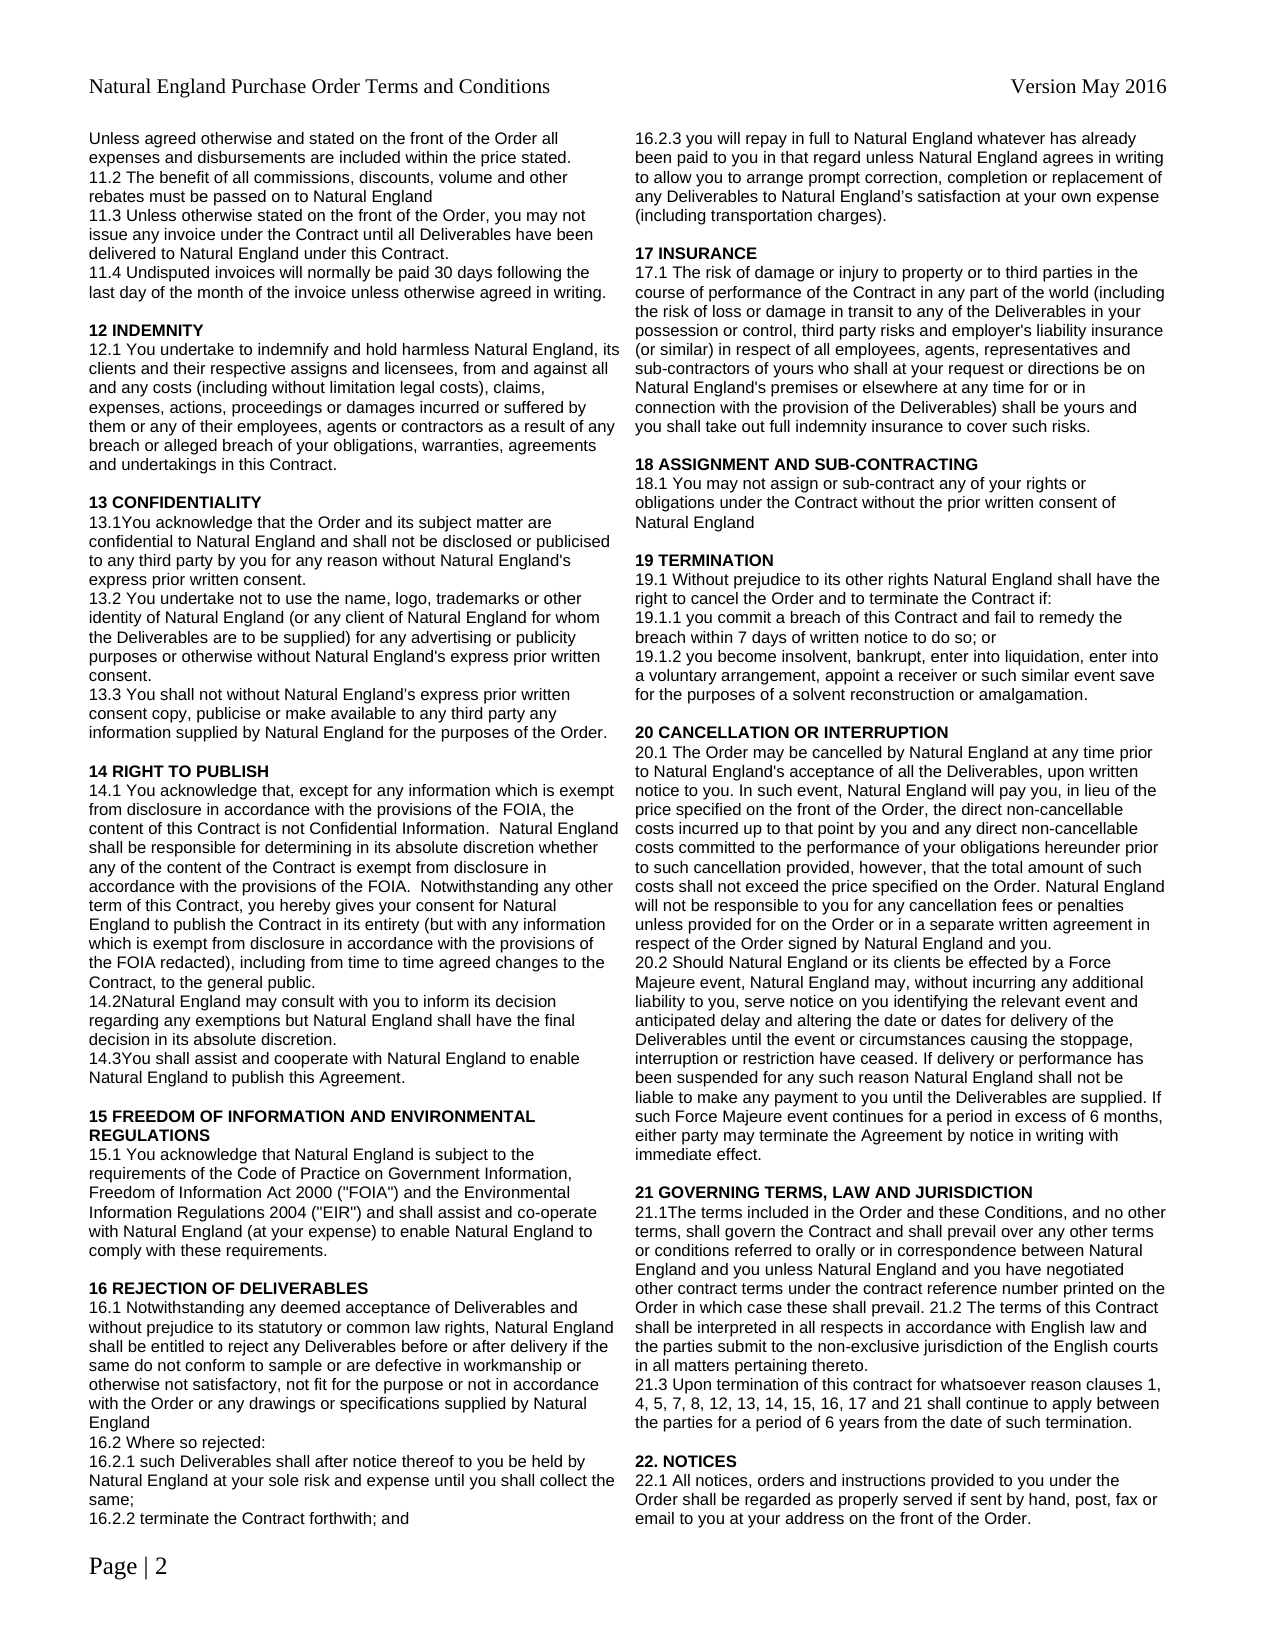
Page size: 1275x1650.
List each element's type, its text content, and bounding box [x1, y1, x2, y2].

text 22. NOTICES [635, 1452, 1167, 1471]
text 16 REJECTION OF DELIVERABLES [89, 1279, 620, 1298]
text 20 CANCELLATION OR INTERRUPTION [635, 723, 1167, 742]
text 13.1You acknowledge that the Order and its subject matter are confidential to Natural England and shall not be disclosed or publicised to any third party by you for any reason without Natural England's express prior written consent. [89, 512, 620, 589]
text 18 ASSIGNMENT AND SUB-CONTRACTING [635, 455, 1167, 474]
text 13.3 You shall not without Natural England’s express prior written consent copy, publicise or make available to any third party any information supplied by Natural England for the purposes of the Order. [89, 685, 620, 742]
text 12.1 You undertake to indemnify and hold harmless Natural England, its clients and their respective assigns and licensees, from and against all and any costs (including without limitation legal costs), claims, expenses, actions, proceedings or damages incurred or suffered by them or any of their employees, agents or contractors as a result of any breach or alleged breach of your obligations, warranties, agreements and undertakings in this Contract. [89, 340, 620, 474]
text 19.1.1 you commit a breach of this Contract and fail to remedy the breach within 7 days of written notice to do so; or [635, 608, 1167, 647]
text 17.1 The risk of damage or injury to property or to third parties in the course of performance of the Contract in any part of the world (including the risk of loss or damage in transit to any of the Deliverables in your possession or control, third party risks and employer's liability insurance (or similar) in respect of all employees, agents, representatives and sub-contractors of yours who shall at your request or directions be on Natural England's premises or elsewhere at any time for or in connection with the provision of the Deliverables) shall be yours and you shall take out full indemnity insurance to cover such risks. [635, 263, 1167, 436]
text 21 GOVERNING TERMS, LAW AND JURISDICTION [635, 1183, 1167, 1202]
text 19.1 Without prejudice to its other rights Natural England shall have the right to cancel the Order and to terminate the Contract if: [635, 570, 1167, 608]
text 19 TERMINATION [635, 551, 1167, 570]
text 14.3You shall assist and cooperate with Natural England to enable Natural England to publish this Agreement. [89, 1049, 620, 1087]
text 13 CONFIDENTIALITY [89, 493, 620, 512]
text 19.1.2 you become insolvent, bankrupt, enter into liquidation, enter into a voluntary arrangement, appoint a receiver or such similar event save for the purposes of a solvent reconstruction or amalgamation. [635, 647, 1167, 704]
text 21.1The terms included in the Order and these Conditions, and no other terms, shall govern the Contract and shall prevail over any other terms or conditions referred to orally or in correspondence between Natural England and you unless Natural England and you have negotiated other contract terms under the contract reference number printed on the Order in which case these shall prevail. 21.2 The terms of this Contract shall be interpreted in all respects in accordance with English law and the parties submit to the non-exclusive jurisdiction of the English courts in all matters pertaining thereto. [635, 1202, 1167, 1375]
text 21.3 Upon termination of this contract for whatsoever reason clauses 1, 4, 5, 7, 8, 12, 13, 14, 15, 16, 17 and 21 shall continue to apply between the parties for a period of 6 years from the date of such termination. [635, 1375, 1167, 1432]
text 12 INDEMNITY [89, 321, 620, 340]
text 15 FREEDOM OF INFORMATION AND ENVIRONMENTAL REGULATIONS [89, 1107, 620, 1145]
text 16.2.2 terminate the Contract forthwith; and [89, 1509, 620, 1528]
text 16.2.3 you will repay in full to Natural England whatever has already been paid to you in that regard unless Natural England agrees in writing to allow you to arrange prompt correction, completion or replacement of any Deliverables to Natural England’s satisfaction at your own expense (including transportation charges). [635, 129, 1167, 225]
text 17 INSURANCE [635, 244, 1167, 263]
text 11.4 Undisputed invoices will normally be paid 30 days following the last day of the month of the invoice unless otherwise agreed in writing. [89, 263, 620, 302]
text 20.2 Should Natural England or its clients be effected by a Force Majeure event, Natural England may, without incurring any additional liability to you, serve notice on you identifying the relevant event and anticipated delay and altering the date or dates for delivery of the Deliverables until the event or circumstances causing the stoppage, interruption or restriction have ceased. If delivery or performance has been suspended for any such reason Natural England shall not be liable to make any payment to you until the Deliverables are supplied. If such Force Majeure event continues for a period in excess of 6 months, either party may terminate the Agreement by notice in writing with immediate effect. [635, 953, 1167, 1164]
text 14.2Natural England may consult with you to inform its decision regarding any exemptions but Natural England shall have the final decision in its absolute discretion. [89, 992, 620, 1049]
text 14 RIGHT TO PUBLISH [89, 762, 620, 781]
text 11.3 Unless otherwise stated on the front of the Order, you may not issue any invoice under the Contract until all Deliverables have been delivered to Natural England under this Contract. [89, 206, 620, 263]
text 13.2 You undertake not to use the name, logo, trademarks or other identity of Natural England (or any client of Natural England for whom the Deliverables are to be supplied) for any advertising or publicity purposes or otherwise without Natural England's express prior written consent. [89, 589, 620, 685]
text 14.1 You acknowledge that, except for any information which is exempt from disclosure in accordance with the provisions of the FOIA, the content of this Contract is not Confidential Information. Natural England shall be responsible for determining in its absolute discretion whether any of the content of the Contract is exempt from disclosure in accordance with the provisions of the FOIA. Notwithstanding any other term of this Contract, you hereby gives your consent for Natural England to publish the Contract in its entirety (but with any information which is exempt from disclosure in accordance with the provisions of the FOIA redacted), including from time to time agreed changes to the Contract, to the general public. [89, 781, 620, 992]
text 16.1 Notwithstanding any deemed acceptance of Deliverables and without prejudice to its statutory or common law rights, Natural England shall be entitled to reject any Deliverables before or after delivery if the same do not conform to sample or are defective in workmanship or otherwise not satisfactory, not fit for the purpose or not in accordance with the Order or any drawings or specifications supplied by Natural England [89, 1298, 620, 1432]
text 20.1 The Order may be cancelled by Natural England at any time prior to Natural England's acceptance of all the Deliverables, upon written notice to you. In such event, Natural England will pay you, in lieu of the price specified on the front of the Order, the direct non-cancellable costs incurred up to that point by you and any direct non-cancellable costs committed to the performance of your obligations hereunder prior to such cancellation provided, however, that the total amount of such costs shall not exceed the price specified on the Order. Natural England will not be responsible to you for any cancellation fees or penalties unless provided for on the Order or in a separate written agreement in respect of the Order signed by Natural England and you. [635, 742, 1167, 953]
text 16.2 Where so rejected: [89, 1432, 620, 1452]
text 18.1 You may not assign or sub-contract any of your rights or obligations under the Contract without the prior written consent of Natural England [635, 474, 1167, 532]
text 11.2 The benefit of all commissions, discounts, volume and other rebates must be passed on to Natural England [89, 167, 620, 206]
text 16.2.1 such Deliverables shall after notice thereof to you be held by Natural England at your sole risk and expense until you shall collect the same; [89, 1452, 620, 1509]
text 22.1 All notices, orders and instructions provided to you under the Order shall be regarded as properly served if sent by hand, post, fax or email to you at your address on the front of the Order. [635, 1471, 1167, 1528]
text 15.1 You acknowledge that Natural England is subject to the requirements of the Code of Practice on Government Information, Freedom of Information Act 2000 ("FOIA") and the Environmental Information Regulations 2004 ("EIR") and shall assist and co-operate with Natural England (at your expense) to enable Natural England to comply with these requirements. [89, 1145, 620, 1260]
